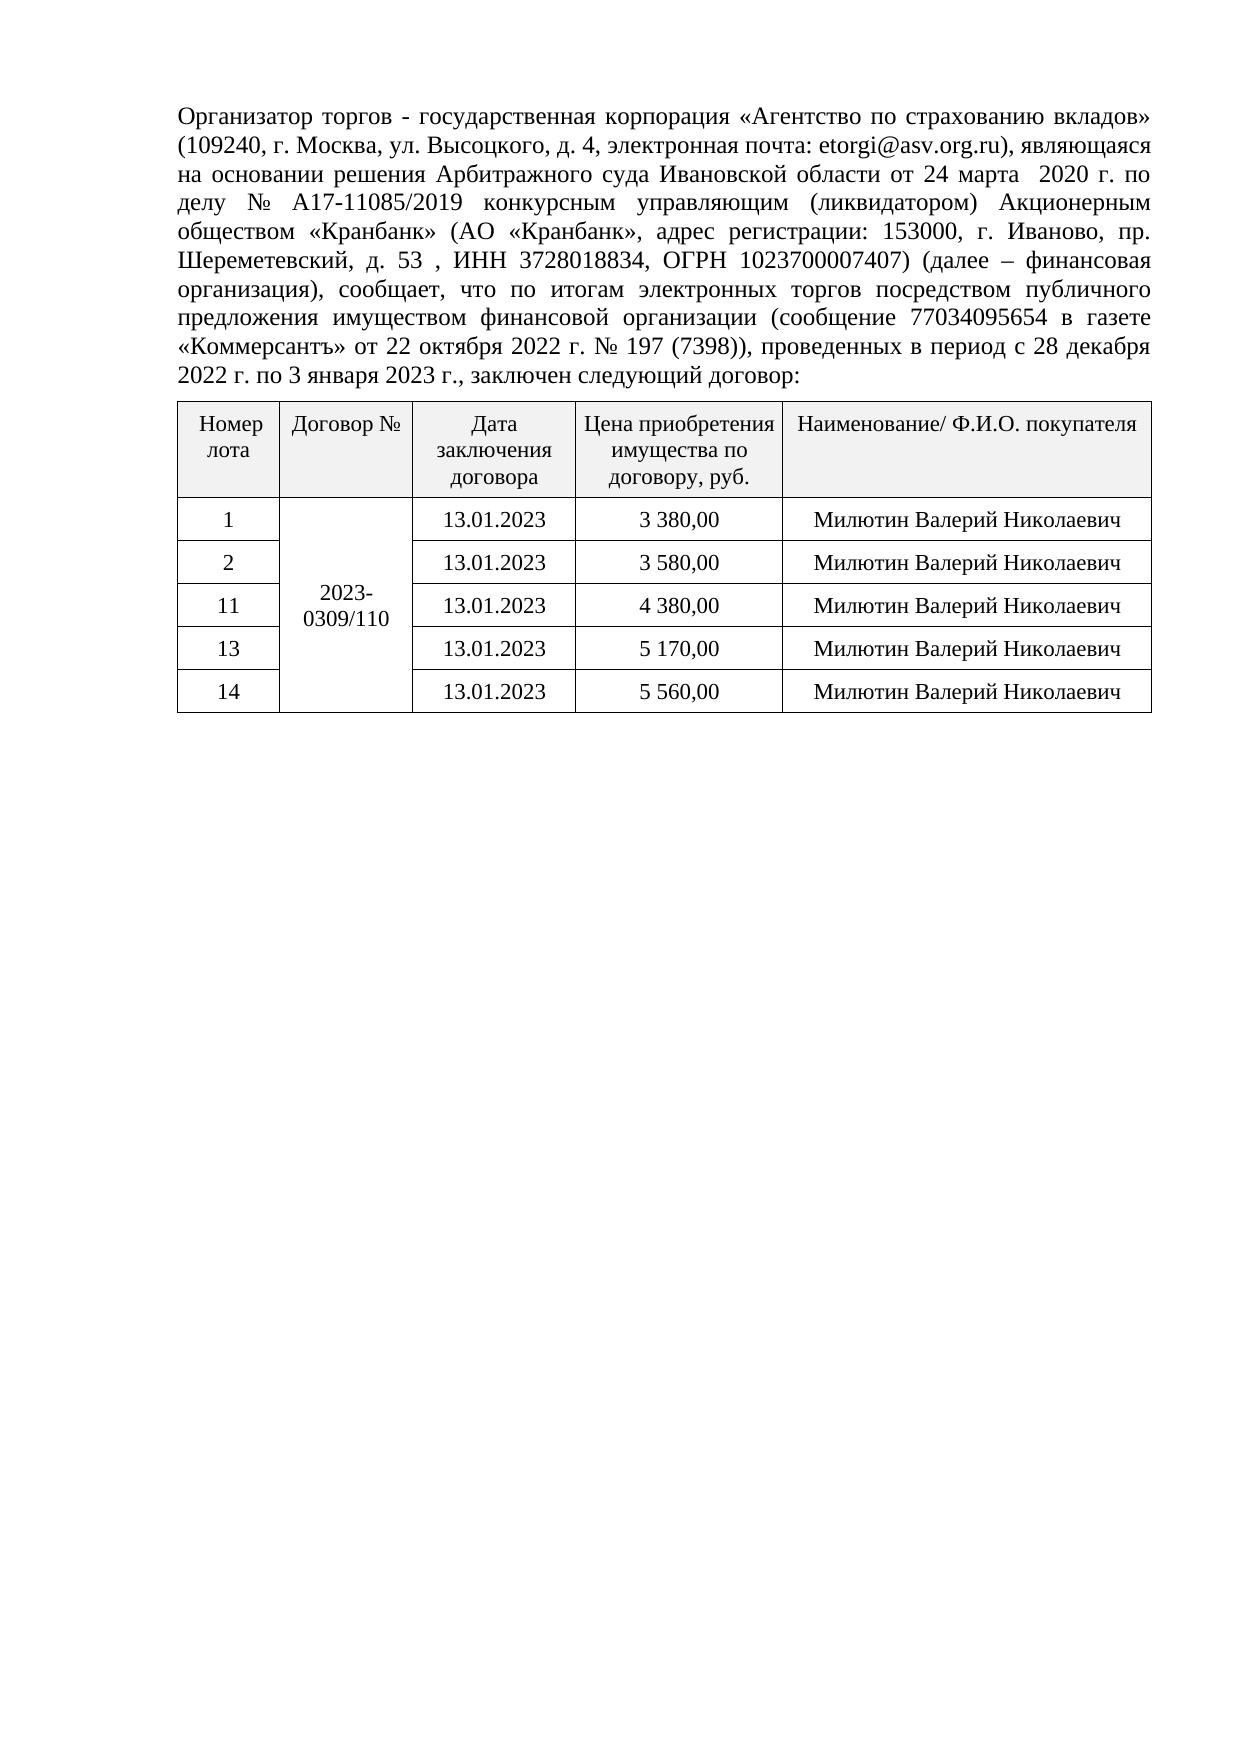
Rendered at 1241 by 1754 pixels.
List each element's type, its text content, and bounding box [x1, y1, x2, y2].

table_cell 5 560,00 [576, 670, 782, 712]
table_cell 13.01.2023 [413, 670, 575, 712]
table_cell 1 [178, 498, 279, 540]
table_cell 4 380,00 [576, 584, 782, 626]
table_cell 3 580,00 [576, 541, 782, 583]
table_header Дата заключения договора [413, 402, 575, 497]
table_cell 2 [178, 541, 279, 583]
table_cell 2023-0309/110 [280, 498, 412, 712]
text Организатор торгов - государственная корпорация «Агентство по страхованию вкладов» (109240, г. Москва, ул. Высоцкого, д. 4, электронная почта: etorgi@asv.org.ru), являющаяся на основании решения Арбитражного суда Ивановской области от 24 марта 2020 г. по делу № А17-11085/2019 конкурсным управляющим (ликвидатором) Акционерным обществом «Кранбанк» (АО «Кранбанк», адрес регистрации: 153000, г. Иваново, пр. Шереметевский, д. 53 , ИНН 3728018834, ОГРН 1023700007407) (далее – финансовая организация), сообщает, что по итогам электронных торгов посредством публичного предложения имуществом финансовой организации (сообщение 77034095654 в газете «Коммерсантъ» от 22 октября 2022 г. № 197 (7398)), проведенных в период с 28 декабря 2022 г. по 3 января 2023 г., заключен следующий договор: [177, 101, 1152, 389]
table_cell Милютин Валерий Николаевич [783, 584, 1151, 626]
table_cell Милютин Валерий Николаевич [783, 541, 1151, 583]
table_cell Милютин Валерий Николаевич [783, 670, 1151, 712]
table_cell 5 170,00 [576, 627, 782, 669]
table_header Наименование/ Ф.И.О. покупателя [783, 402, 1151, 497]
table_cell 11 [178, 584, 279, 626]
table_cell 13 [178, 627, 279, 669]
table_header Цена приобретения имущества по договору, руб. [576, 402, 782, 497]
table_cell 13.01.2023 [413, 584, 575, 626]
table_cell Милютин Валерий Николаевич [783, 627, 1151, 669]
table_cell Милютин Валерий Николаевич [783, 498, 1151, 540]
table_cell 14 [178, 670, 279, 712]
table_cell 13.01.2023 [413, 498, 575, 540]
table_header Договор № [280, 402, 412, 497]
table_cell 13.01.2023 [413, 541, 575, 583]
table_cell 3 380,00 [576, 498, 782, 540]
table_header Номер лота [178, 402, 279, 497]
table_cell 13.01.2023 [413, 627, 575, 669]
